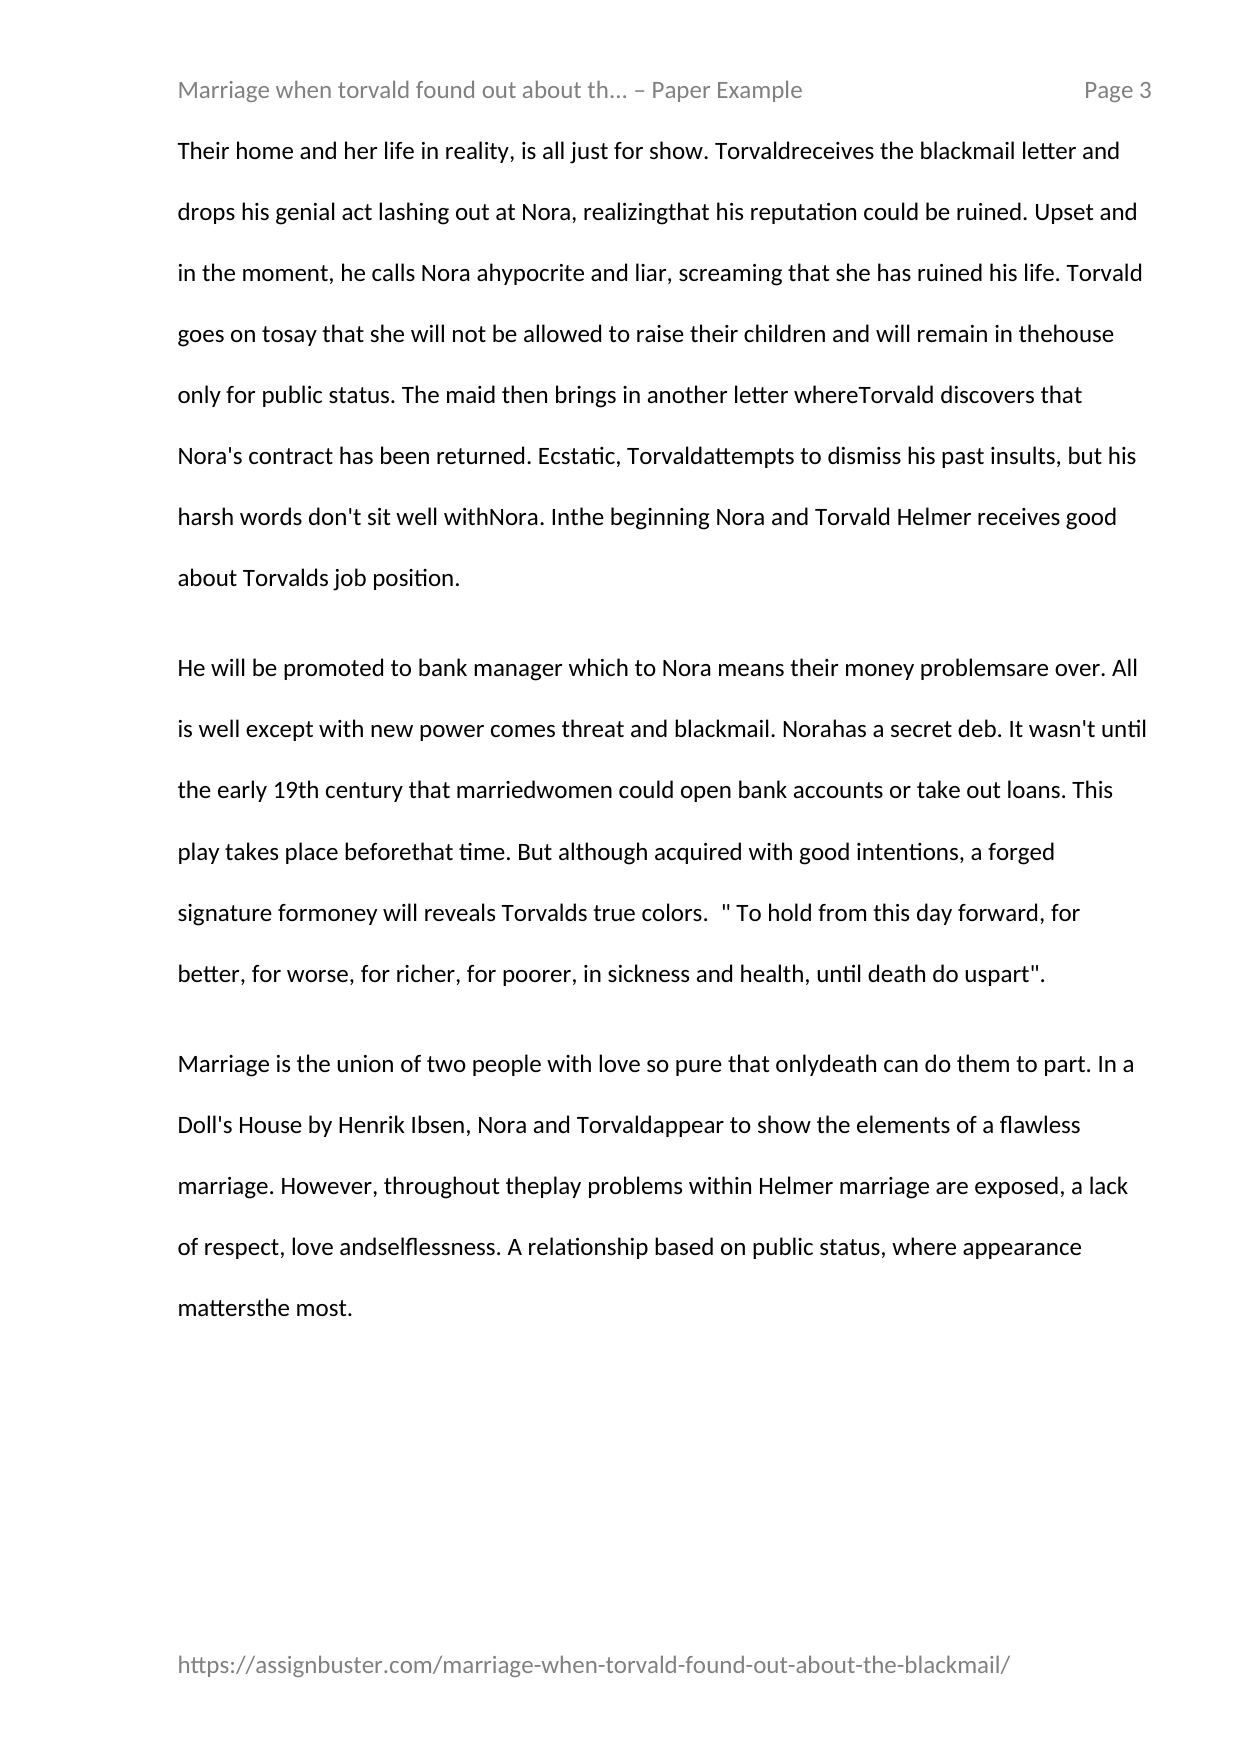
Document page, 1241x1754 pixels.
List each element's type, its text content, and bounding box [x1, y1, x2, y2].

text Their home and her life in reality, is all just for show. Torvaldreceives the blackmail letter and drops his genial act lashing out at Nora, realizingthat his reputation could be ruined. Upset and in the moment, he calls Nora ahypocrite and liar, screaming that she has ruined his life. Torvald goes on tosay that she will not be allowed to raise their children and will remain in thehouse only for public status. The maid then brings in another letter whereTorvald discovers that Nora's contract has been returned. Ecstatic, Torvaldattempts to dismiss his past insults, but his harsh words don't sit well withNora. Inthe beginning Nora and Torvald Helmer receives good about Torvalds job position. [177, 135, 1152, 593]
text Marriage is the union of two people with love so pure that onlydeath can do them to part. In a Doll's House by Henrik Ibsen, Nora and Torvaldappear to show the elements of a flawless marriage. However, throughout theplay problems within Helmer marriage are exposed, a lack of respect, love andselflessness. A relationship based on public status, where appearance mattersthe most. [177, 1048, 1152, 1323]
text He will be promoted to bank manager which to Nora means their money problemsare over. All is well except with new power comes threat and blackmail. Norahas a secret deb. It wasn't until the early 19th century that marriedwomen could open bank accounts or take out loans. This play takes place beforethat time. But although acquired with good intentions, a forged signature formoney will reveals Torvalds true colors. " To hold from this day forward, for better, for worse, for richer, for poorer, in sickness and health, until death do uspart". [177, 653, 1152, 988]
